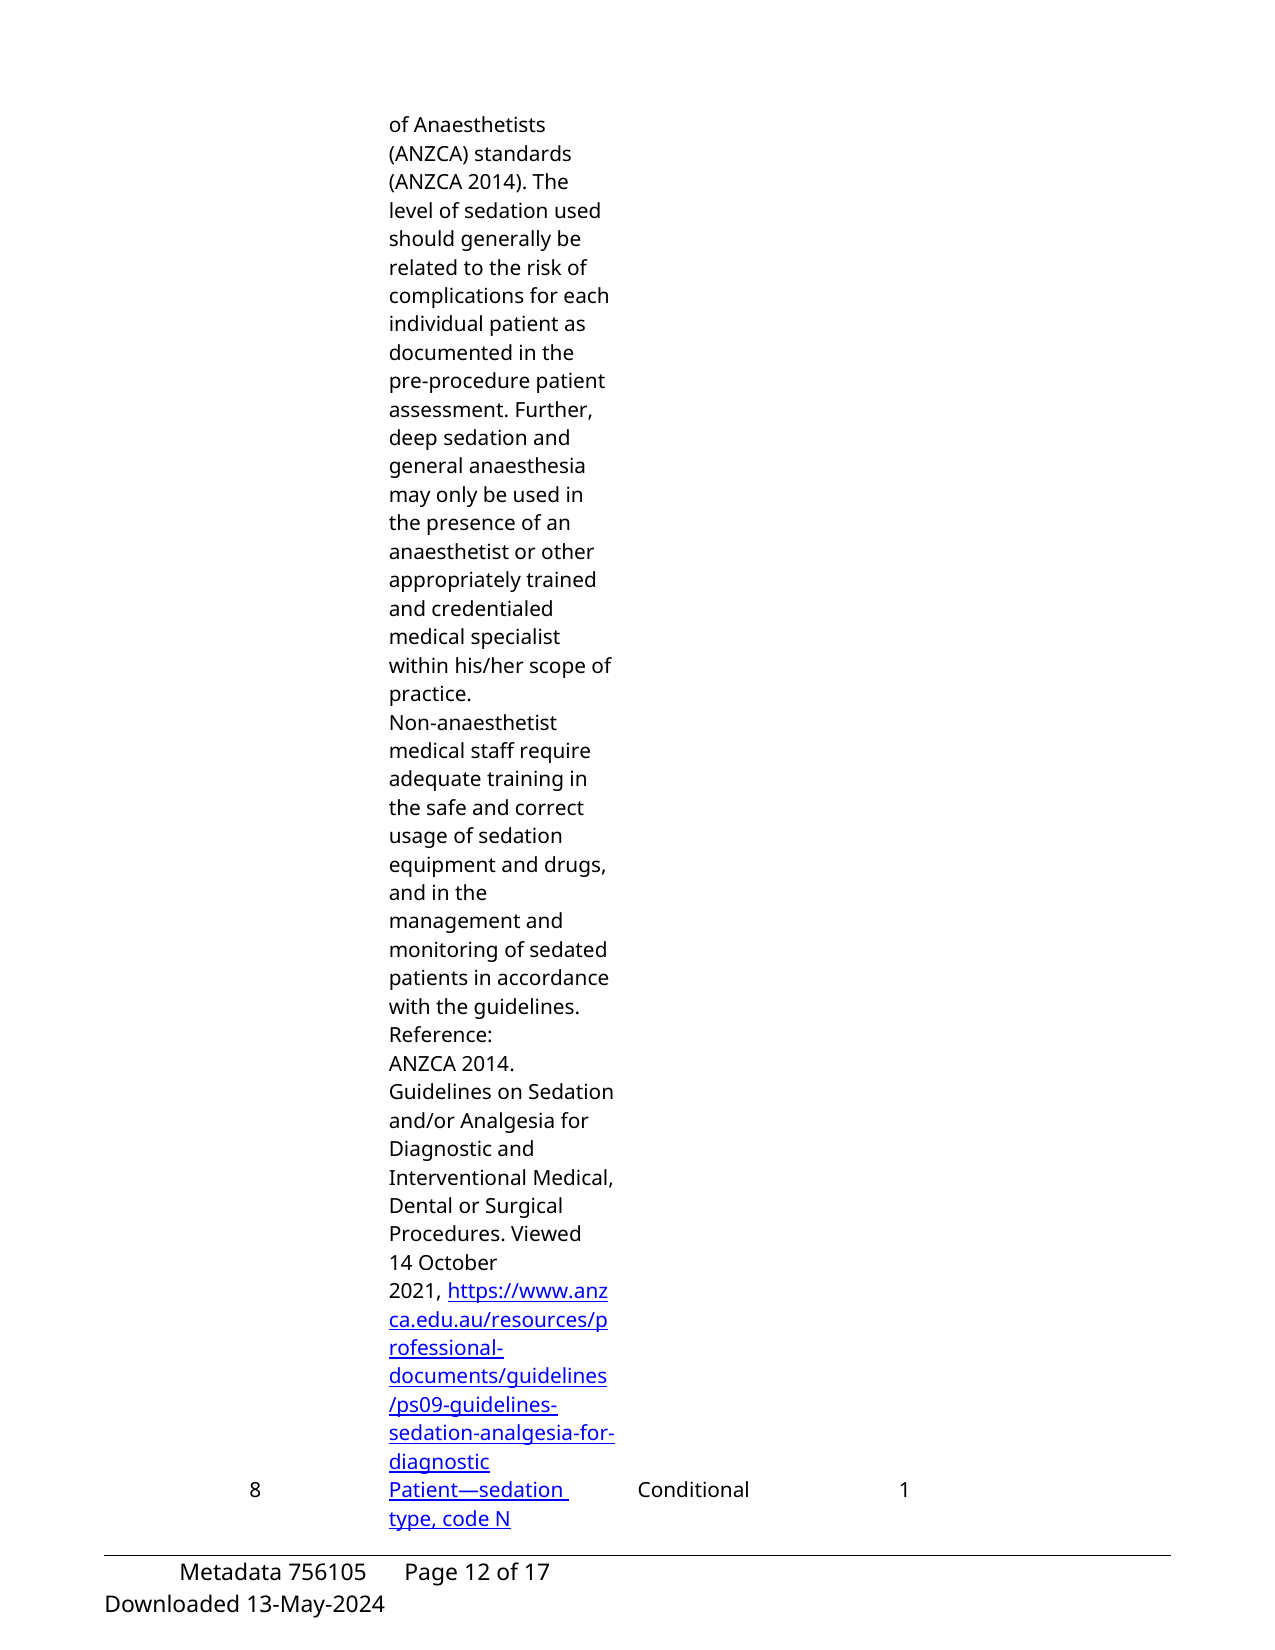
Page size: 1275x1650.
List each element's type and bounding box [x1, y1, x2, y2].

table_cell [93, 110, 1159, 1532]
